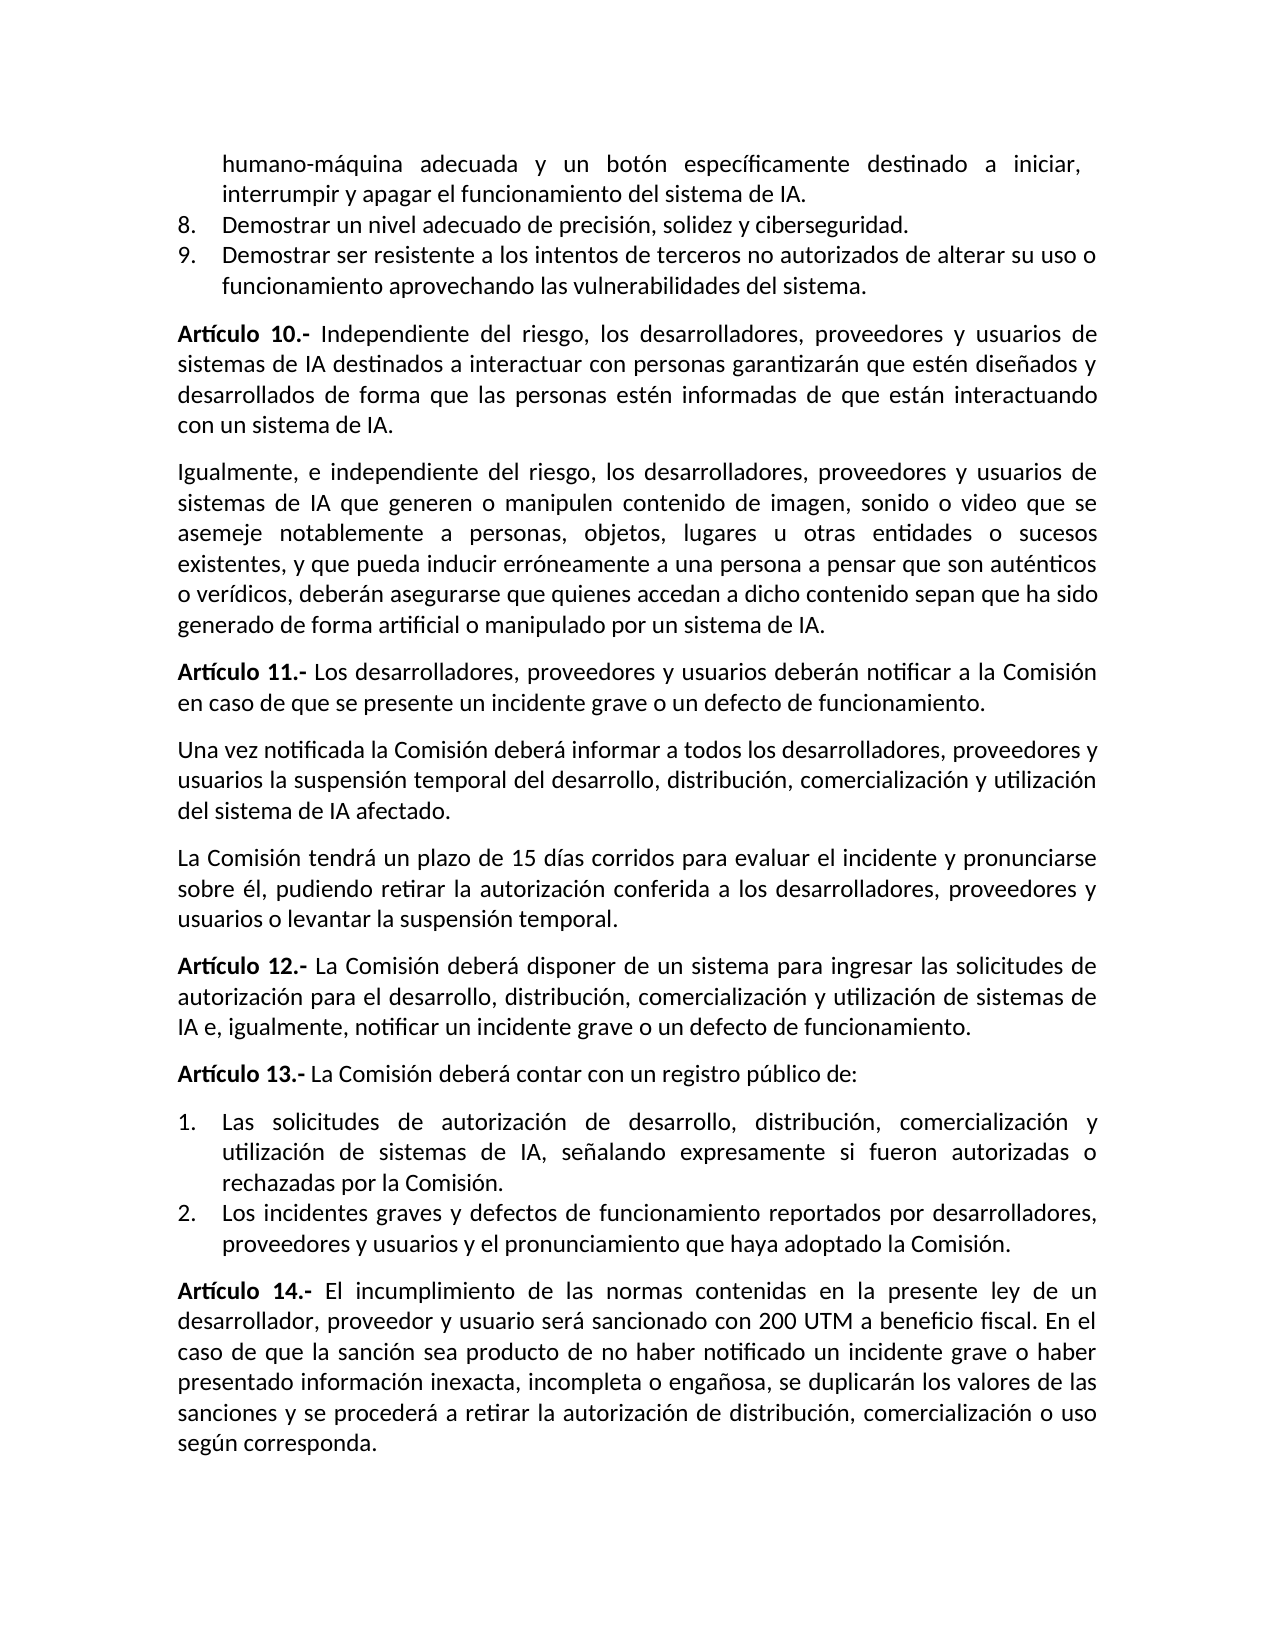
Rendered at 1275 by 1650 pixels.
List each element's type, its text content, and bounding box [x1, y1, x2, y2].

text Artículo 13.- La Comisión deberá contar con un registro público de: [177, 1058, 1112, 1089]
text Igualmente, e independiente del riesgo, los desarrolladores, proveedores y usuarios de sistemas de IA que generen o manipulen contenido de imagen, sonido o video que se asemeje notablemente a personas, objetos, lugares u otras entidades o sucesos existentes, y que pueda inducir erróneamente a una persona a pensar que son auténticos o verídicos, deberán asegurarse que quienes accedan a dicho contenido sepan que ha sido generado de forma artificial o manipulado por un sistema de IA. [177, 456, 1098, 639]
list Los incidentes graves y defectos de funcionamiento reportados por desarrolladores, proveedores y usuarios y el pronunciamiento que haya adoptado la Comisión. [177, 1197, 1098, 1258]
text Artículo 12.- La Comisión deberá disponer de un sistema para ingresar las solicitudes de autorización para el desarrollo, distribución, comercialización y utilización de sistemas de IA e, igualmente, notificar un incidente grave o un defecto de funcionamiento. [177, 950, 1098, 1042]
list Demostrar ser resistente a los intentos de terceros no autorizados de alterar su uso o funcionamiento aprovechando las vulnerabilidades del sistema. [177, 240, 1098, 301]
text Artículo 11.- Los desarrolladores, proveedores y usuarios deberán notificar a la Comisión en caso de que se presente un incidente grave o un defecto de funcionamiento. [177, 656, 1098, 717]
text humano-máquina adecuada y un botón específicamente destinado a iniciar, interrumpir y apagar el funcionamiento del sistema de IA. [222, 148, 1112, 209]
text Una vez notificada la Comisión deberá informar a todos los desarrolladores, proveedores y usuarios la suspensión temporal del desarrollo, distribución, comercialización y utilización del sistema de IA afectado. [177, 734, 1098, 825]
list Las solicitudes de autorización de desarrollo, distribución, comercialización y utilización de sistemas de IA, señalando expresamente si fueron autorizadas o rechazadas por la Comisión. [177, 1106, 1098, 1197]
list Demostrar un nivel adecuado de precisión, solidez y ciberseguridad. [177, 209, 1112, 240]
text La Comisión tendrá un plazo de 15 días corridos para evaluar el incidente y pronunciarse sobre él, pudiendo retirar la autorización conferida a los desarrolladores, proveedores y usuarios o levantar la suspensión temporal. [177, 842, 1098, 934]
text Artículo 10.- Independiente del riesgo, los desarrolladores, proveedores y usuarios de sistemas de IA destinados a interactuar con personas garantizarán que estén diseñados y desarrollados de forma que las personas estén informadas de que están interactuando con un sistema de IA. [177, 318, 1098, 440]
text Artículo 14.- El incumplimiento de las normas contenidas en la presente ley de un desarrollador, proveedor y usuario será sancionado con 200 UTM a beneficio fiscal. En el caso de que la sanción sea producto de no haber notificado un incidente grave o haber presentado información inexacta, incompleta o engañosa, se duplicarán los valores de las sanciones y se procederá a retirar la autorización de distribución, comercialización o uso según corresponda. [177, 1275, 1098, 1458]
